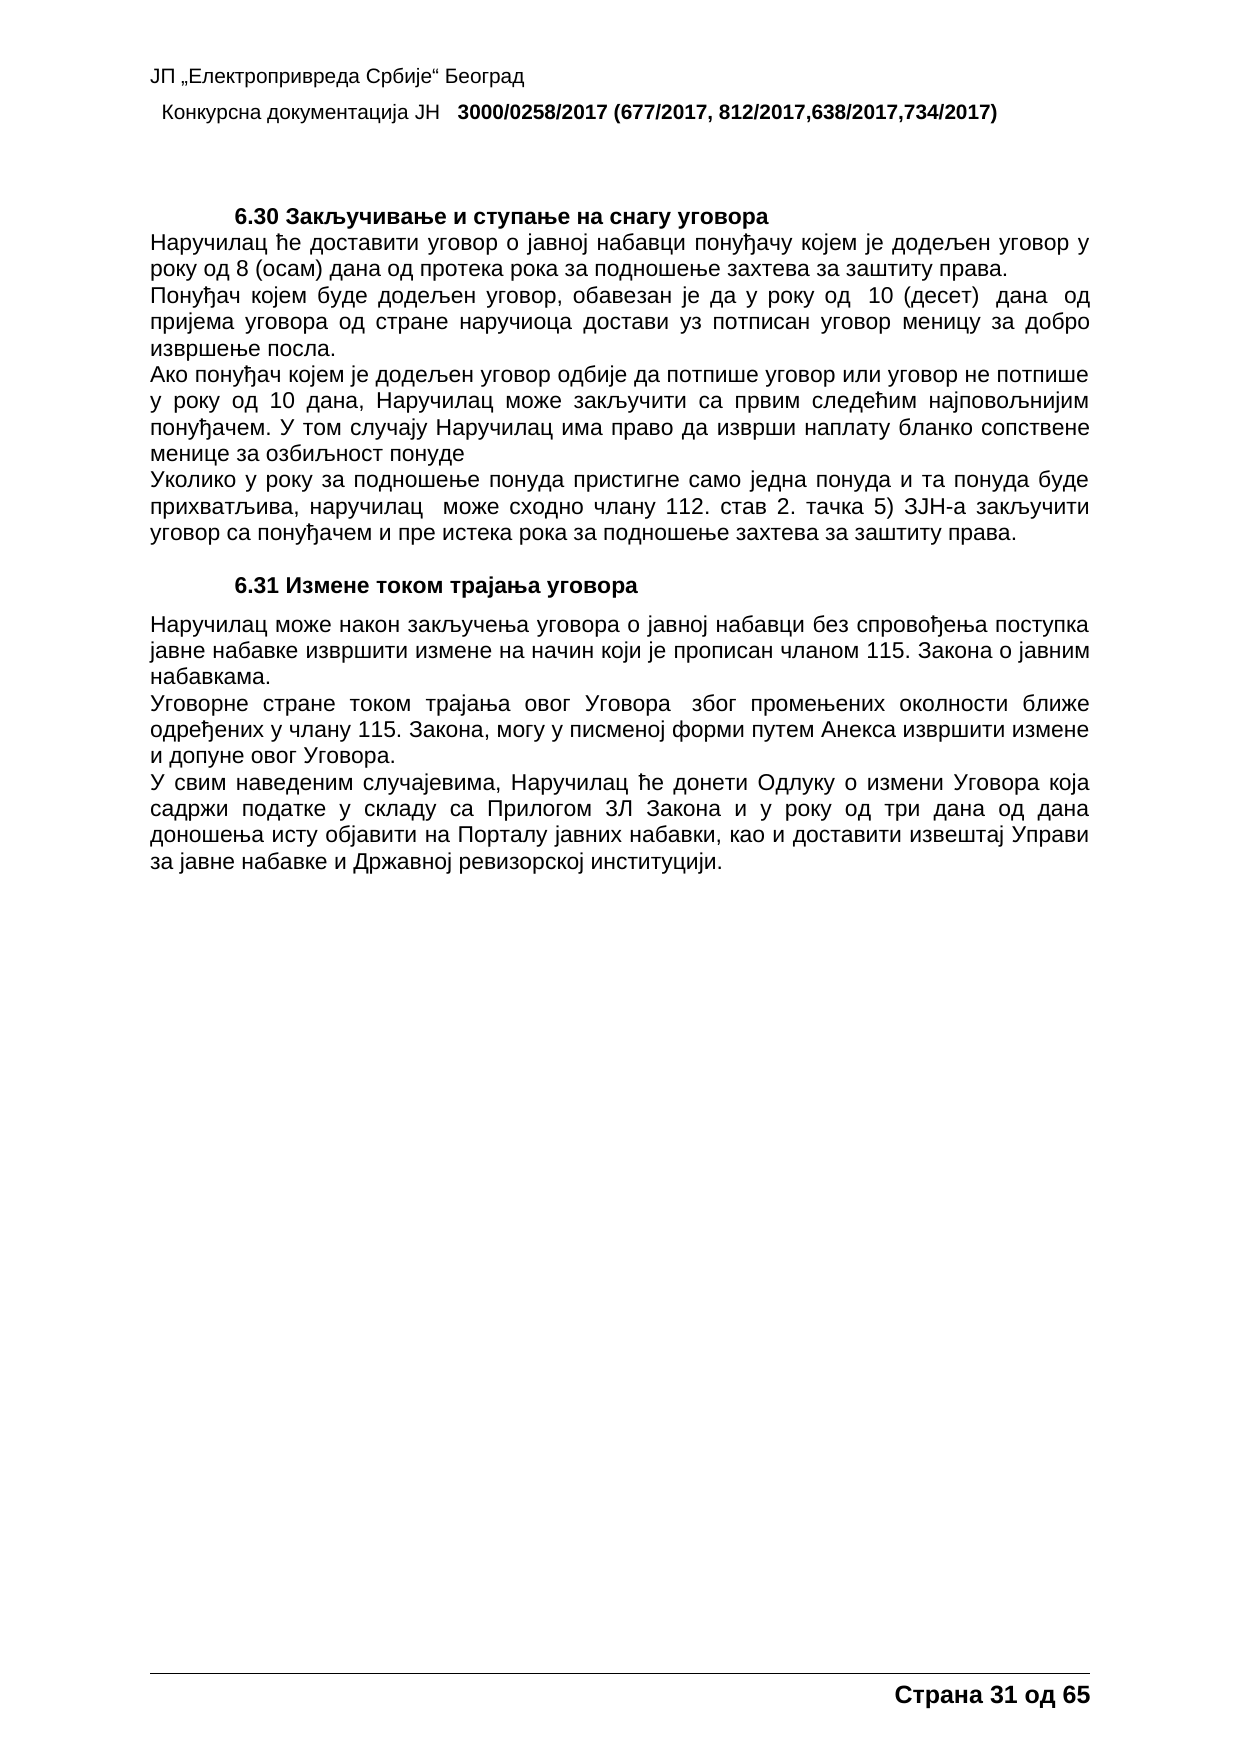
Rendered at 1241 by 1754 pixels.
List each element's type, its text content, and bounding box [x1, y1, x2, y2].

text Уколико у року за подношење понуда пристигне само једна понуда и та понуда буде прихватљива, наручилац може сходно члану 112. став 2. тачка 5) ЗЈН-а закључити уговор са понуђачем и пре истека рока за подношење захтева за заштиту права. [150, 466, 1090, 545]
text Ако понуђач којем је додељен уговор одбије да потпише уговор или уговор не потпише у року од 10 дана, Наручилац може закључити са првим следећим најповољнијим понуђачем. У том случају Наручилац има право да изврши наплату бланко сопствене менице за озбиљност понуде [150, 361, 1090, 466]
text 6.30 Закључивање и ступање на снагу уговора [234, 203, 1090, 229]
text Уговорне стране током трајања овог Уговора због промењених околности ближе одређених у члану 115. Закона, могу у писменој форми путем Анекса извршити измене и допуне овог Уговора. [150, 689, 1090, 769]
text 6.31 Измене током трајања уговора [234, 572, 1090, 598]
text Наручилац ће доставити уговор о јавној набавци понуђачу којем је додељен уговор у року од 8 (осам) дана од протека рока за подношење захтева за заштиту права. [150, 229, 1090, 282]
text Наручилац може након закључења уговора о јавној набавци без спровођења поступка јавне набавке извршити измене на начин који је прописан чланом 115. Закона о јавним набавкама. [150, 611, 1090, 689]
text У свим наведеним случајевима, Наручилац ће донети Одлуку о измени Уговора која садржи податке у складу са Прилогом 3Л Закона и у року од три дана од дана доношења исту објавити на Порталу јавних набавки, као и доставити извештај Управи за јавне набавке и Државној ревизорској институцији. [150, 769, 1090, 874]
text Понуђач којем буде додељен уговор, обавезан је да у року од 10 (десет) дана од пријема уговора од стране наручиоца достави уз потписан уговор меницу за добро извршење посла. [150, 282, 1090, 361]
